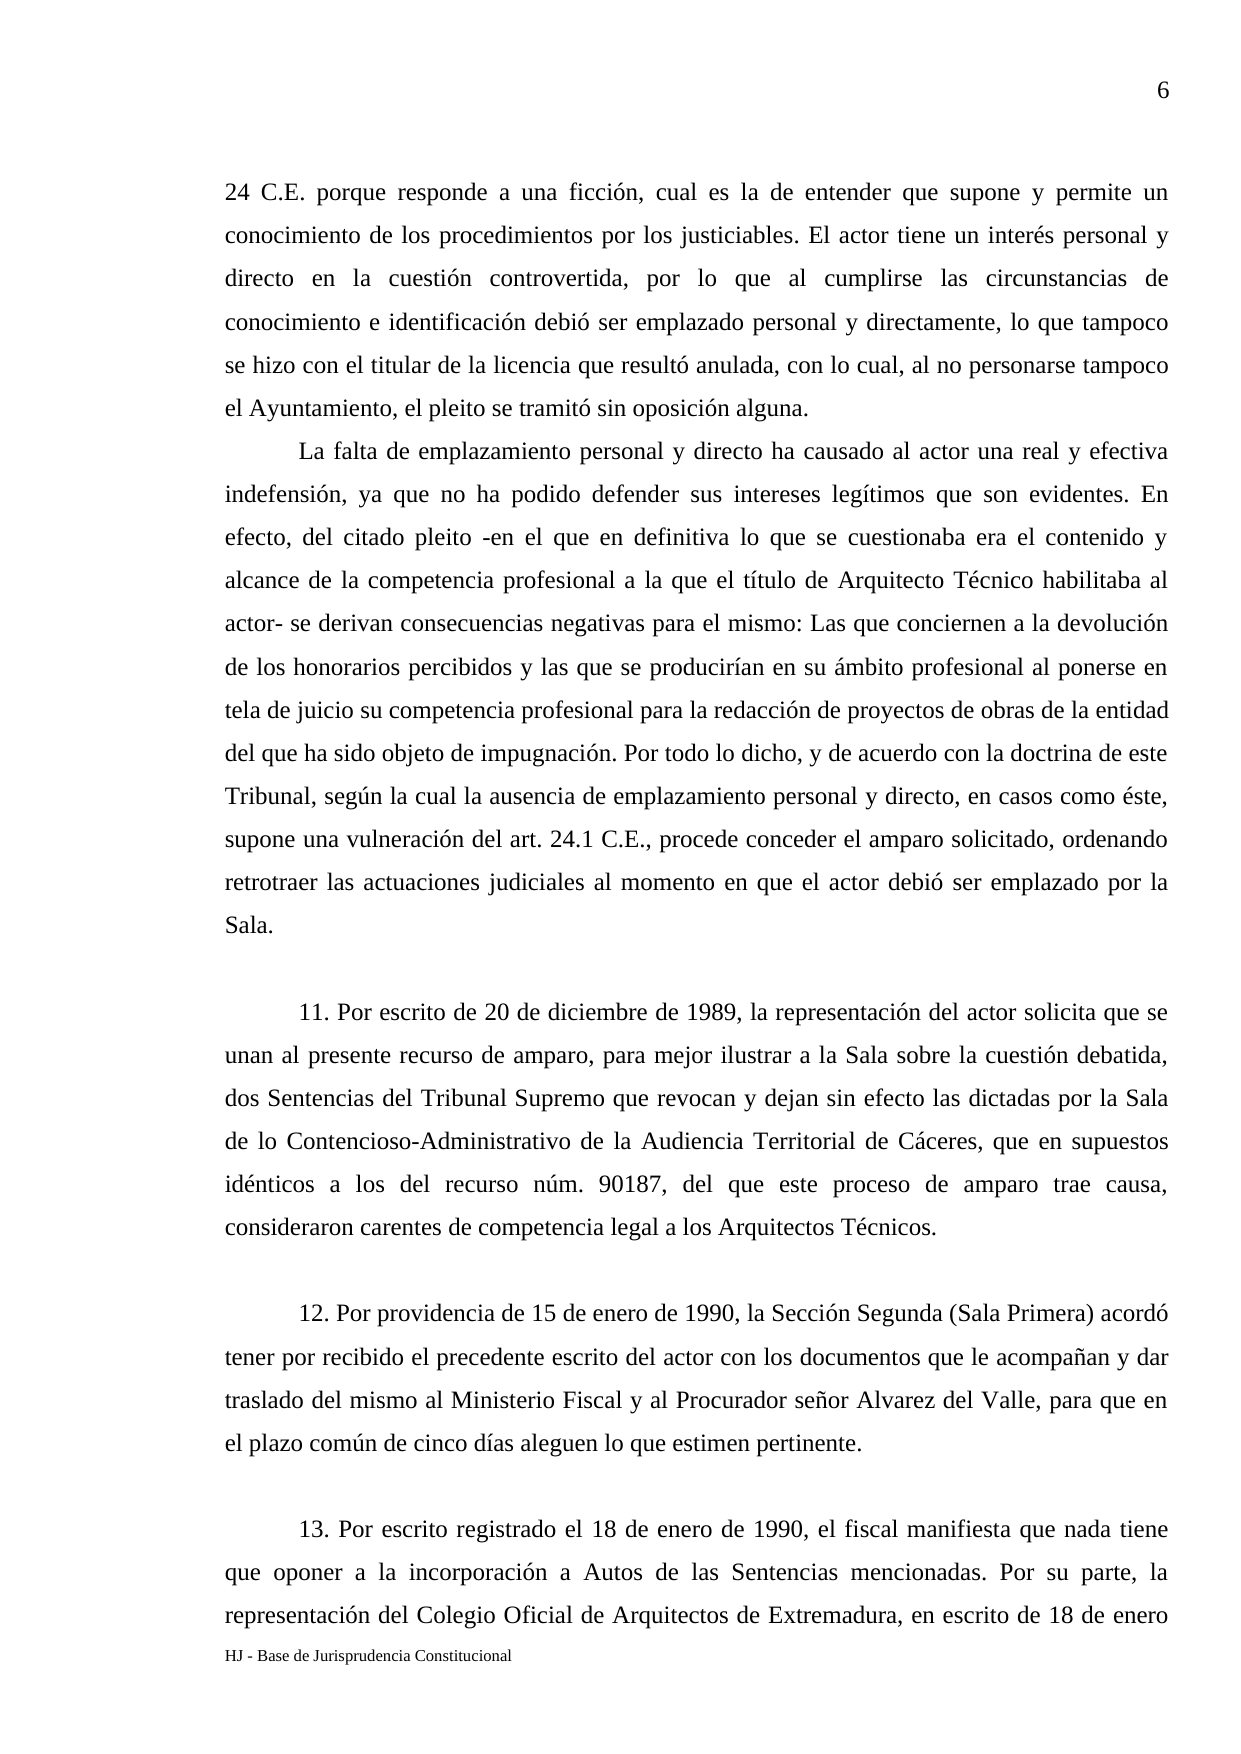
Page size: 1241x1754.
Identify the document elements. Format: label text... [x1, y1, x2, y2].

text La falta de emplazamiento personal y directo ha causado al actor una real y efectiva indefensión, ya que no ha podido defender sus intereses legítimos que son evidentes. En efecto, del citado pleito -en el que en definitiva lo que se cuestionaba era el contenido y alcance de la competencia profesional a la que el título de Arquitecto Técnico habilitaba al actor- se derivan consecuencias negativas para el mismo: Las que conciernen a la devolución de los honorarios percibidos y las que se producirían en su ámbito profesional al ponerse en tela de juicio su competencia profesional para la redacción de proyectos de obras de la entidad del que ha sido objeto de impugnación. Por todo lo dicho, y de acuerdo con la doctrina de este Tribunal, según la cual la ausencia de emplazamiento personal y directo, en casos como éste, supone una vulneración del art. 24.1 C.E., procede conceder el amparo solicitado, ordenando retrotraer las actuaciones judiciales al momento en que el actor debió ser emplazado por la Sala. [224, 436, 1169, 939]
text 11. Por escrito de 20 de diciembre de 1989, la representación del actor solicita que se unan al presente recurso de amparo, para mejor ilustrar a la Sala sobre la cuestión debatida, dos Sentencias del Tribunal Supremo que revocan y dejan sin efecto las dictadas por la Sala de lo Contencioso-Administrativo de la Audiencia Territorial de Cáceres, que en supuestos idénticos a los del recurso núm. 90187, del que este proceso de amparo trae causa, consideraron carentes de competencia legal a los Arquitectos Técnicos. [224, 997, 1169, 1241]
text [224, 177, 1169, 422]
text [224, 1514, 1169, 1629]
text 12. Por providencia de 15 de enero de 1990, la Sección Segunda (Sala Primera) acordó tener por recibido el precedente escrito del actor con los documentos que le acompañan y dar traslado del mismo al Ministerio Fiscal y al Procurador señor Alvarez del Valle, para que en el plazo común de cinco días aleguen lo que estimen pertinente. [224, 1298, 1169, 1457]
